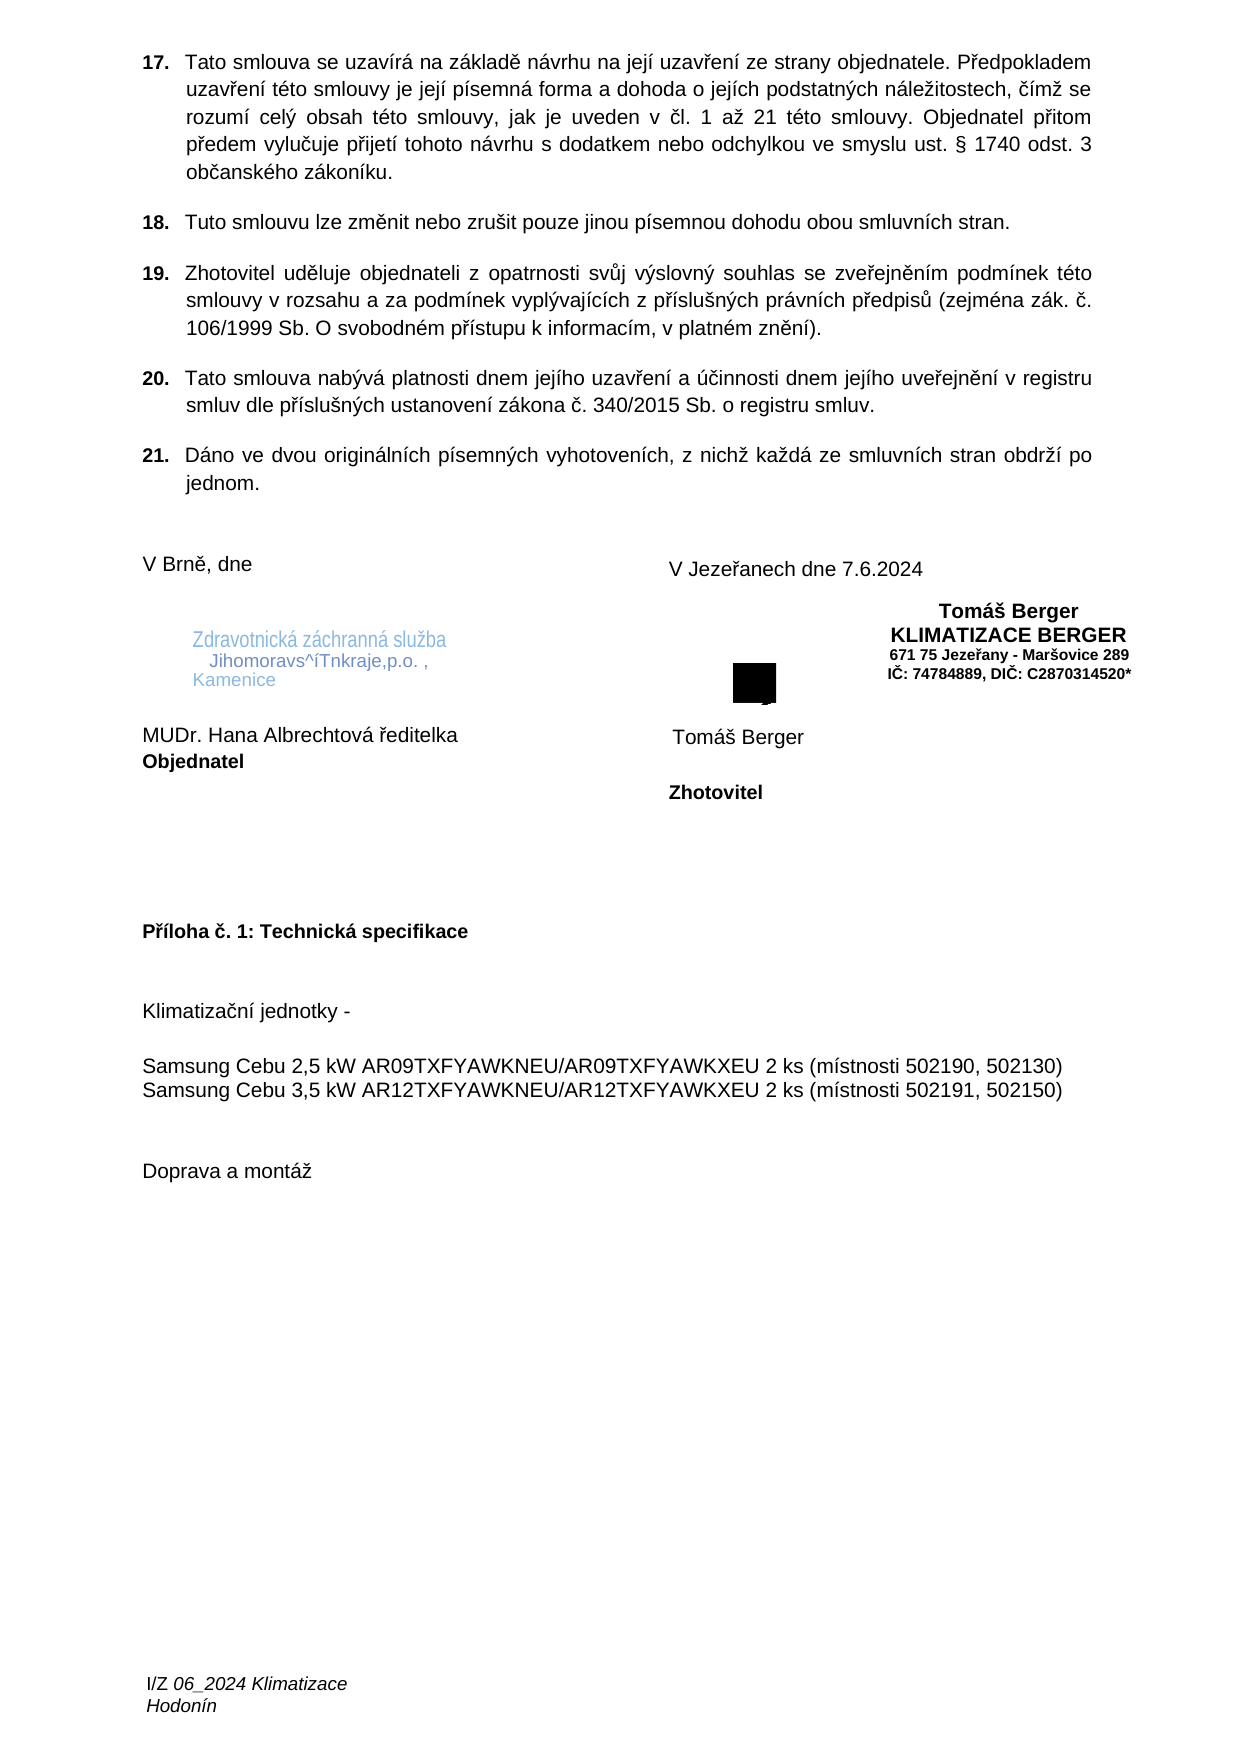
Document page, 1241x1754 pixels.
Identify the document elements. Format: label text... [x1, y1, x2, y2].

text Příloha č. 1: Technická specifikace [142, 920, 1093, 943]
list Tato smlouva se uzavírá na základě návrhu na její uzavření ze strany objednatele. Předpokladem uzavření této smlouvy je její písemná forma a dohoda o jejích podstatných náležitostech, čímž se rozumí celý obsah této smlouvy, jak je uveden v čl. 1 až 21 této smlouvy. Objednatel přitom předem vylučuje přijetí tohoto návrhu s dodatkem nebo odchylkou ve smyslu ust. § 1740 odst. 3 občanského zákoníku. [142, 50, 1093, 184]
list Tuto smlouvu lze změnit nebo zrušit pouze jinou písemnou dohodu obou smluvních stran. [142, 210, 1093, 234]
list Dáno ve dvou originálních písemných vyhotoveních, z nichž každá ze smluvních stran obdrží po jednom. [142, 443, 1093, 494]
list Zhotovitel uděluje objednateli z opatrnosti svůj výslovný souhlas se zveřejněním podmínek této smlouvy v rozsahu a za podmínek vyplývajících z příslušných právních předpisů (zejména zák. č. 106/1999 Sb. O svobodném přístupu k informacím, v platném znění). [142, 261, 1093, 339]
text Objednatel [142, 749, 1093, 772]
list Tato smlouva nabývá platnosti dnem jejího uzavření a účinnosti dnem jejího uveřejnění v registru smluv dle příslušných ustanovení zákona č. 340/2015 Sb. o registru smluv. [142, 366, 1093, 417]
text Samsung Cebu 2,5 kW AR09TXFYAWKNEU/AR09TXFYAWKXEU 2 ks (místnosti 502190, 502130) [142, 1054, 1093, 1078]
text Klimatizační jednotky - [142, 999, 1093, 1023]
picture [733, 663, 777, 705]
text Samsung Cebu 3,5 kW AR12TXFYAWKNEU/AR12TXFYAWKXEU 2 ks (místnosti 502191, 502150) [142, 1078, 1093, 1102]
text MUDr. Hana Albrechtová ředitelka [142, 722, 1093, 746]
text Doprava a montáž [142, 1158, 1093, 1182]
